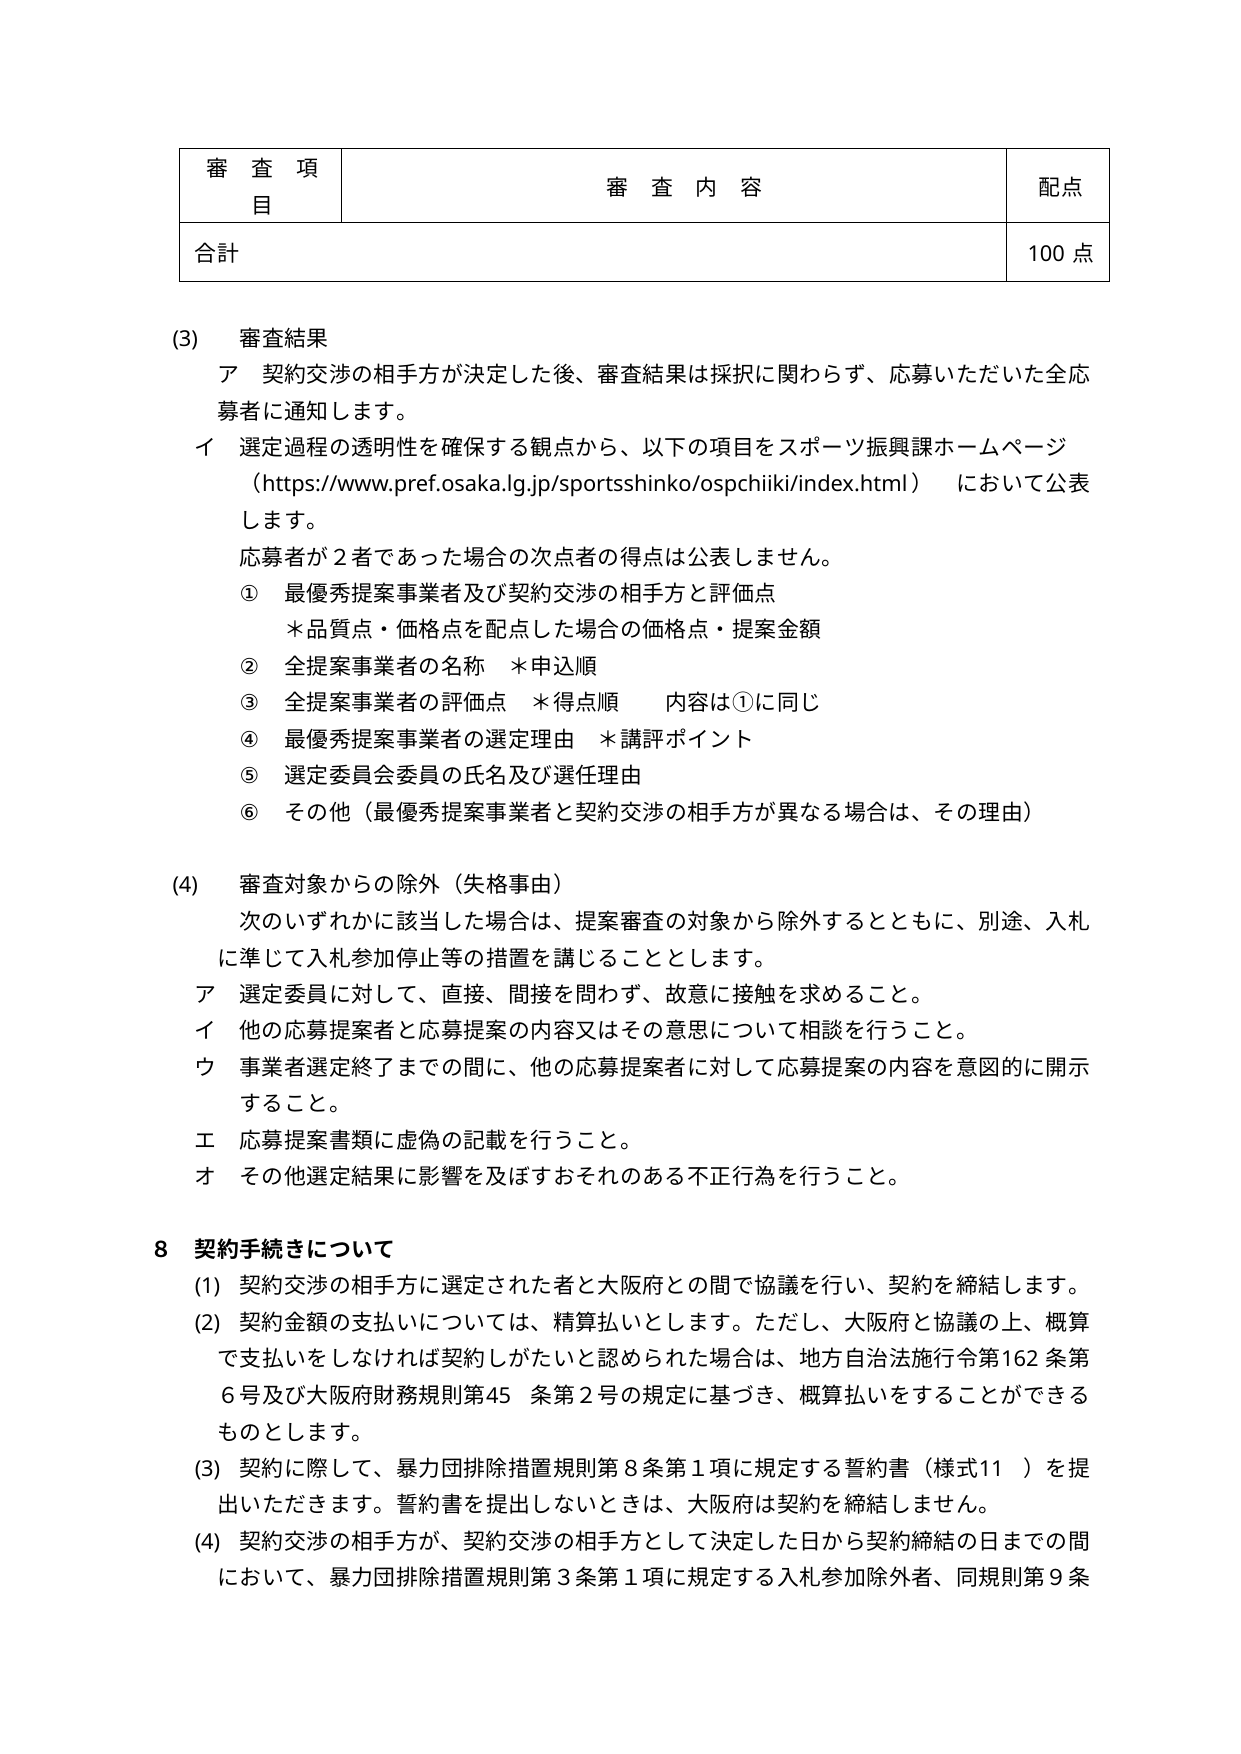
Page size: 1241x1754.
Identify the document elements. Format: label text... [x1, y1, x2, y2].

text 応募者が２者であった場合の次点者の得点は公表しません。 [217, 537, 1090, 573]
text イ 選定過程の透明性を確保する観点から、以下の項目をスポーツ振興課ホームページ [192, 428, 1090, 464]
text (4) 審査対象からの除外（失格事由） [169, 865, 1090, 902]
text (3) 審査結果 [169, 318, 1090, 355]
text ア 選定委員に対して、直接、間接を問わず、故意に接触を求めること。 [191, 974, 1090, 1011]
table_cell 合計 [180, 223, 1006, 281]
list 全提案事業者の名称 ＊申込順 [217, 646, 1090, 683]
list 選定委員会委員の氏名及び選任理由 [217, 756, 1090, 792]
text (3) 契約に際して、暴力団排除措置規則第８条第１項に規定する誓約書（様式11）を提出いただきます。誓約書を提出しないときは、大阪府は契約を締結しません。 [172, 1448, 1090, 1521]
text 次のいずれかに該当した場合は、提案審査の対象から除外するとともに、別途、入札に準じて入札参加停止等の措置を講じることとします。 [195, 902, 1090, 974]
list 全提案事業者の評価点 ＊得点順 内容は①に同じ [217, 683, 1090, 719]
list その他（最優秀提案事業者と契約交渉の相手方が異なる場合は、その理由） [217, 792, 1090, 829]
text エ 応募提案書類に虚偽の記載を行うこと。 [191, 1120, 1090, 1157]
text ア 契約交渉の相手方が決定した後、審査結果は採択に関わらず、応募いただいた全応募者に通知します。 [195, 355, 1090, 428]
text (2) 契約金額の支払いについては、精算払いとします。ただし、大阪府と協議の上、概算で支払いをしなければ契約しがたいと認められた場合は、地方自治法施行令第162条第６号及び大阪府財務規則第45条第２号の規定に基づき、概算払いをすることができるものとします。 [172, 1303, 1090, 1448]
text ＊品質点・価格点を配点した場合の価格点・提案金額 [217, 610, 1090, 646]
text (1) 契約交渉の相手方に選定された者と大阪府との間で協議を行い、契約を締結します。 [172, 1266, 1090, 1303]
table_header 審 査 内 容 [342, 149, 1006, 222]
list 最優秀提案事業者及び契約交渉の相手方と評価点 [217, 573, 1090, 610]
text ウ 事業者選定終了までの間に、他の応募提案者に対して応募提案の内容を意図的に開示すること。 [191, 1047, 1090, 1120]
text イ 他の応募提案者と応募提案の内容又はその意思について相談を行うこと。 [191, 1011, 1090, 1047]
text （https://www.pref.osaka.lg.jp/sportsshinko/ospchiiki/index.html） において公表します。 [218, 464, 1090, 537]
table_cell 100点 [1007, 223, 1109, 281]
text ８ 契約手続きについて [150, 1230, 1090, 1266]
text オ その他選定結果に影響を及ぼすおそれのある不正行為を行うこと。 [191, 1157, 1090, 1193]
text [172, 1521, 1090, 1594]
table_header 審 査 項 目 [180, 149, 341, 222]
list 最優秀提案事業者の選定理由 ＊講評ポイント [217, 719, 1090, 756]
table_header 配点 [1007, 149, 1109, 222]
